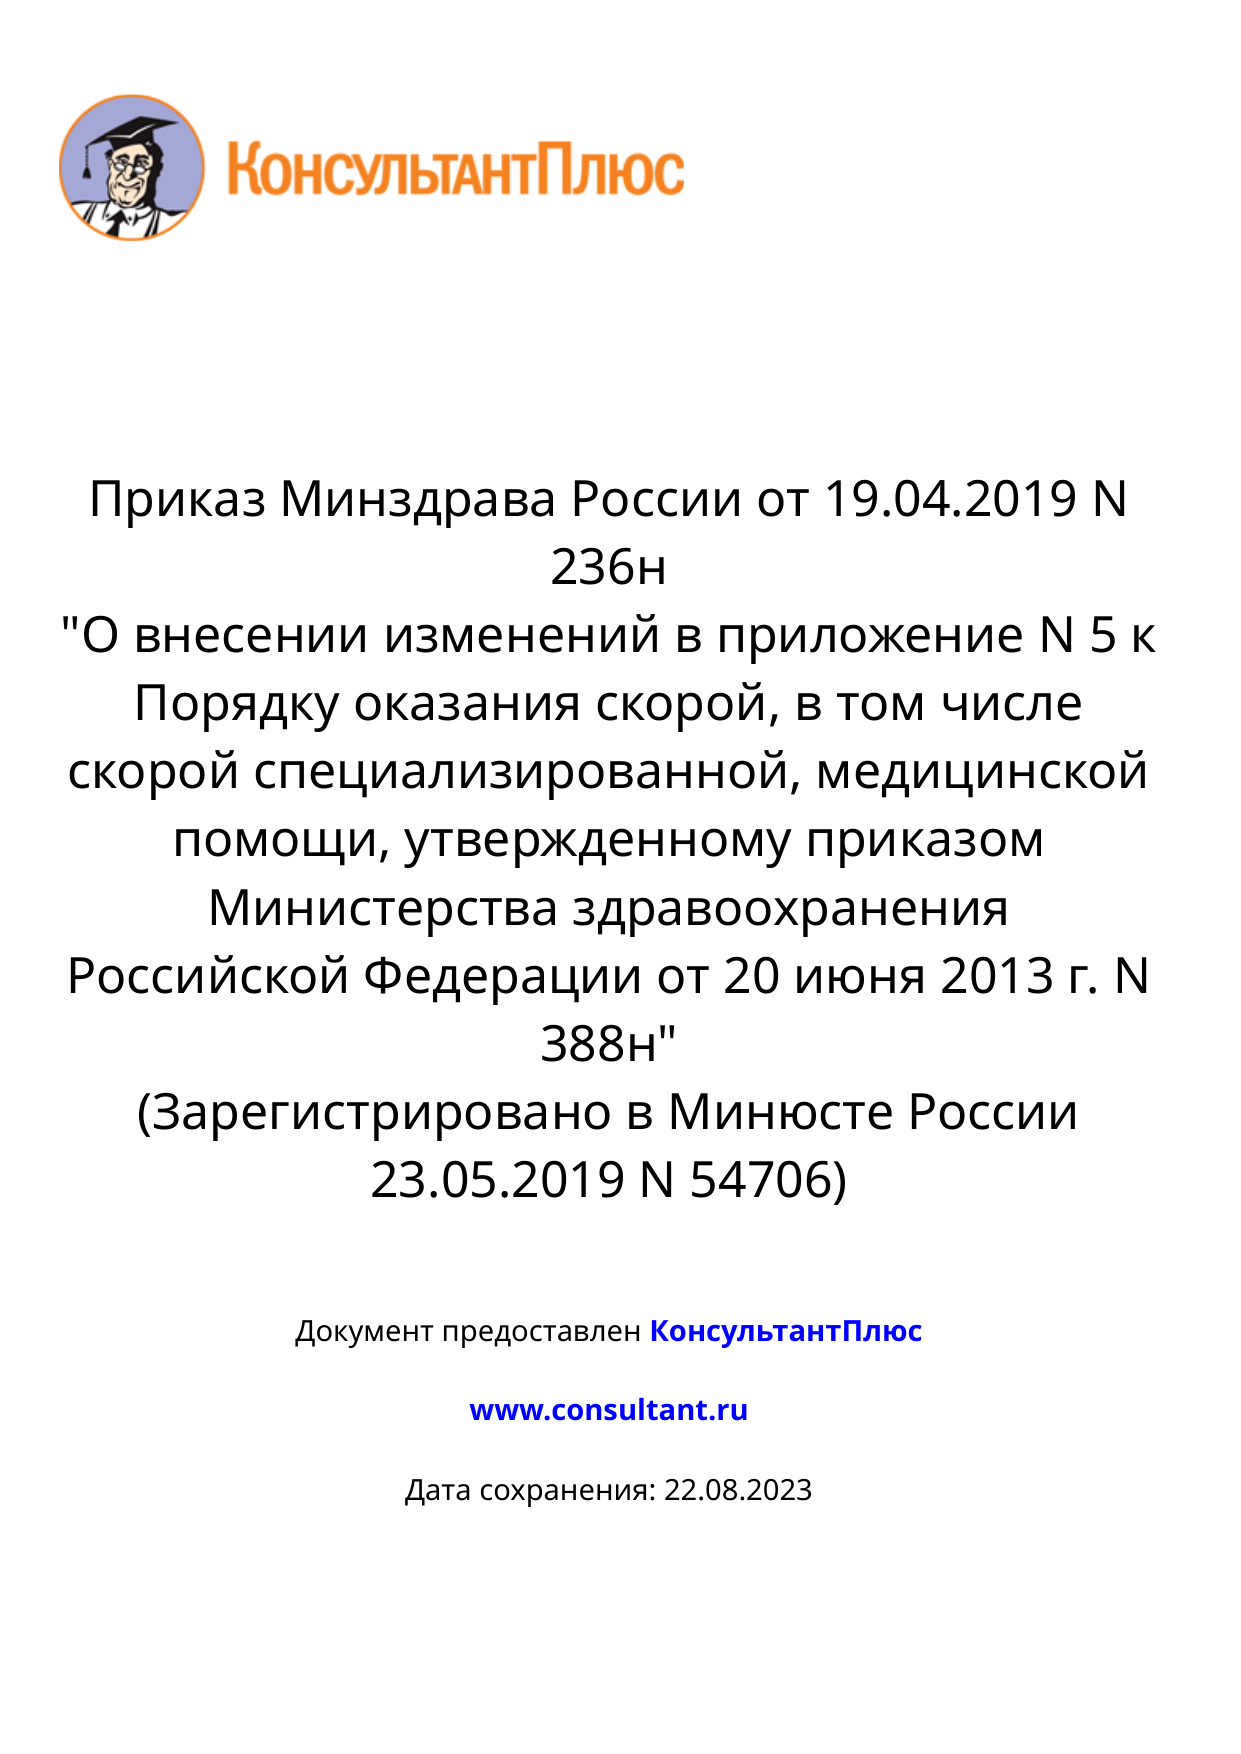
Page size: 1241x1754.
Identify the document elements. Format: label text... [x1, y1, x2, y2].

table_cell Приказ Минздрава России от 19.04.2019 N 236н "О внесении изменений в приложение N 5 к Порядку оказания скорой, в том числе скорой специализированной, медицинской помощи, утвержденному приказом Министерства здравоохранения Российской Федерации от 20 июня 2013 г. N 388н" (Зарегистрировано в Минюсте России 23.05.2019 N 54706) [51, 403, 1167, 1272]
picture [59, 93, 684, 243]
table_cell Документ предоставлен КонсультантПлюс www.consultant.ru Дата сохранения: 22.08.2023 [51, 1272, 1167, 1587]
table_header [51, 88, 1167, 403]
